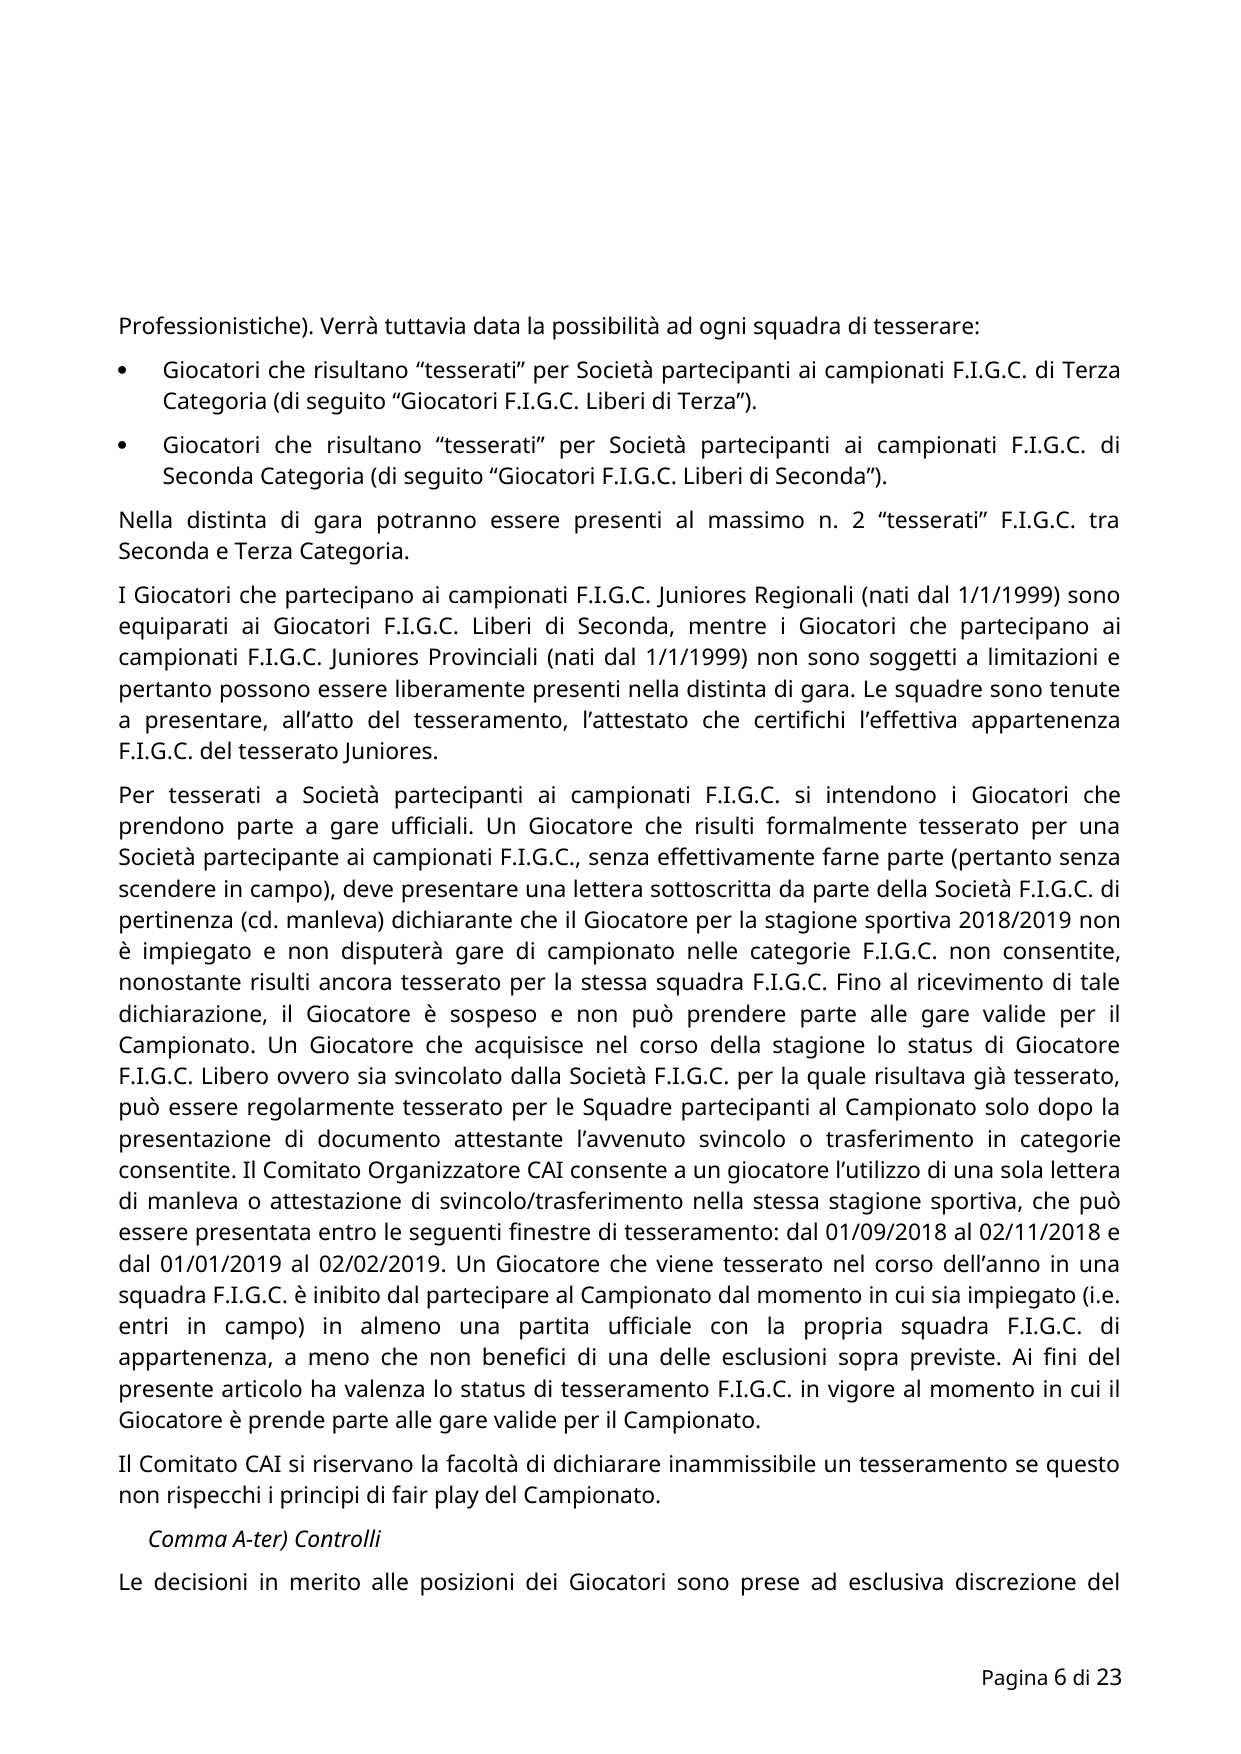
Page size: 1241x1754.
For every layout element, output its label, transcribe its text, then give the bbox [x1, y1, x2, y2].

list Giocatori che risultano “tesserati” per Società partecipanti ai campionati F.I.G.C. di Terza Categoria (di seguito “Giocatori F.I.G.C. Liberi di Terza”). [118, 354, 1122, 416]
list Giocatori che risultano “tesserati” per Società partecipanti ai campionati F.I.G.C. di Seconda Categoria (di seguito “Giocatori F.I.G.C. Liberi di Seconda”). [118, 429, 1122, 491]
text Il Comitato CAI si riservano la facoltà di dichiarare inammissibile un tesseramento se questo non rispecchi i principi di fair play del Campionato. [118, 1448, 1122, 1510]
text Comma A-ter) Controlli [118, 1523, 1122, 1554]
text Nella distinta di gara potranno essere presenti al massimo n. 2 “tesserati” F.I.G.C. tra Seconda e Terza Categoria. [118, 504, 1122, 566]
text Per tesserati a Società partecipanti ai campionati F.I.G.C. si intendono i Giocatori che prendono parte a gare ufficiali. Un Giocatore che risulti formalmente tesserato per una Società partecipante ai campionati F.I.G.C., senza effettivamente farne parte (pertanto senza scendere in campo), deve presentare una lettera sottoscritta da parte della Società F.I.G.C. di pertinenza (cd. manleva) dichiarante che il Giocatore per la stagione sportiva 2018/2019 non è impiegato e non disputerà gare di campionato nelle categorie F.I.G.C. non consentite, nonostante risulti ancora tesserato per la stessa squadra F.I.G.C. Fino al ricevimento di tale dichiarazione, il Giocatore è sospeso e non può prendere parte alle gare valide per il Campionato. Un Giocatore che acquisisce nel corso della stagione lo status di Giocatore F.I.G.C. Libero ovvero sia svincolato dalla Società F.I.G.C. per la quale risultava già tesserato, può essere regolarmente tesserato per le Squadre partecipanti al Campionato solo dopo la presentazione di documento attestante l’avvenuto svincolo o trasferimento in categorie consentite. Il Comitato Organizzatore CAI consente a un giocatore l’utilizzo di una sola lettera di manleva o attestazione di svincolo/trasferimento nella stessa stagione sportiva, che può essere presentata entro le seguenti finestre di tesseramento: dal 01/09/2018 al 02/11/2018 e dal 01/01/2019 al 02/02/2019. Un Giocatore che viene tesserato nel corso dell’anno in una squadra F.I.G.C. è inibito dal partecipare al Campionato dal momento in cui sia impiegato (i.e. entri in campo) in almeno una partita ufficiale con la propria squadra F.I.G.C. di appartenenza, a meno che non benefici di una delle esclusioni sopra previste. Ai fini del presente articolo ha valenza lo status di tesseramento F.I.G.C. in vigore al momento in cui il Giocatore è prende parte alle gare valide per il Campionato. [118, 779, 1122, 1435]
text I Giocatori che partecipano ai campionati F.I.G.C. Juniores Regionali (nati dal 1/1/1999) sono equiparati ai Giocatori F.I.G.C. Liberi di Seconda, mentre i Giocatori che partecipano ai campionati F.I.G.C. Juniores Provinciali (nati dal 1/1/1999) non sono soggetti a limitazioni e pertanto possono essere liberamente presenti nella distinta di gara. Le squadre sono tenute a presentare, all’atto del tesseramento, l’attestato che certifichi l’effettiva appartenenza F.I.G.C. del tesserato Juniores. [118, 579, 1122, 766]
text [118, 310, 1122, 341]
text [118, 1566, 1122, 1598]
